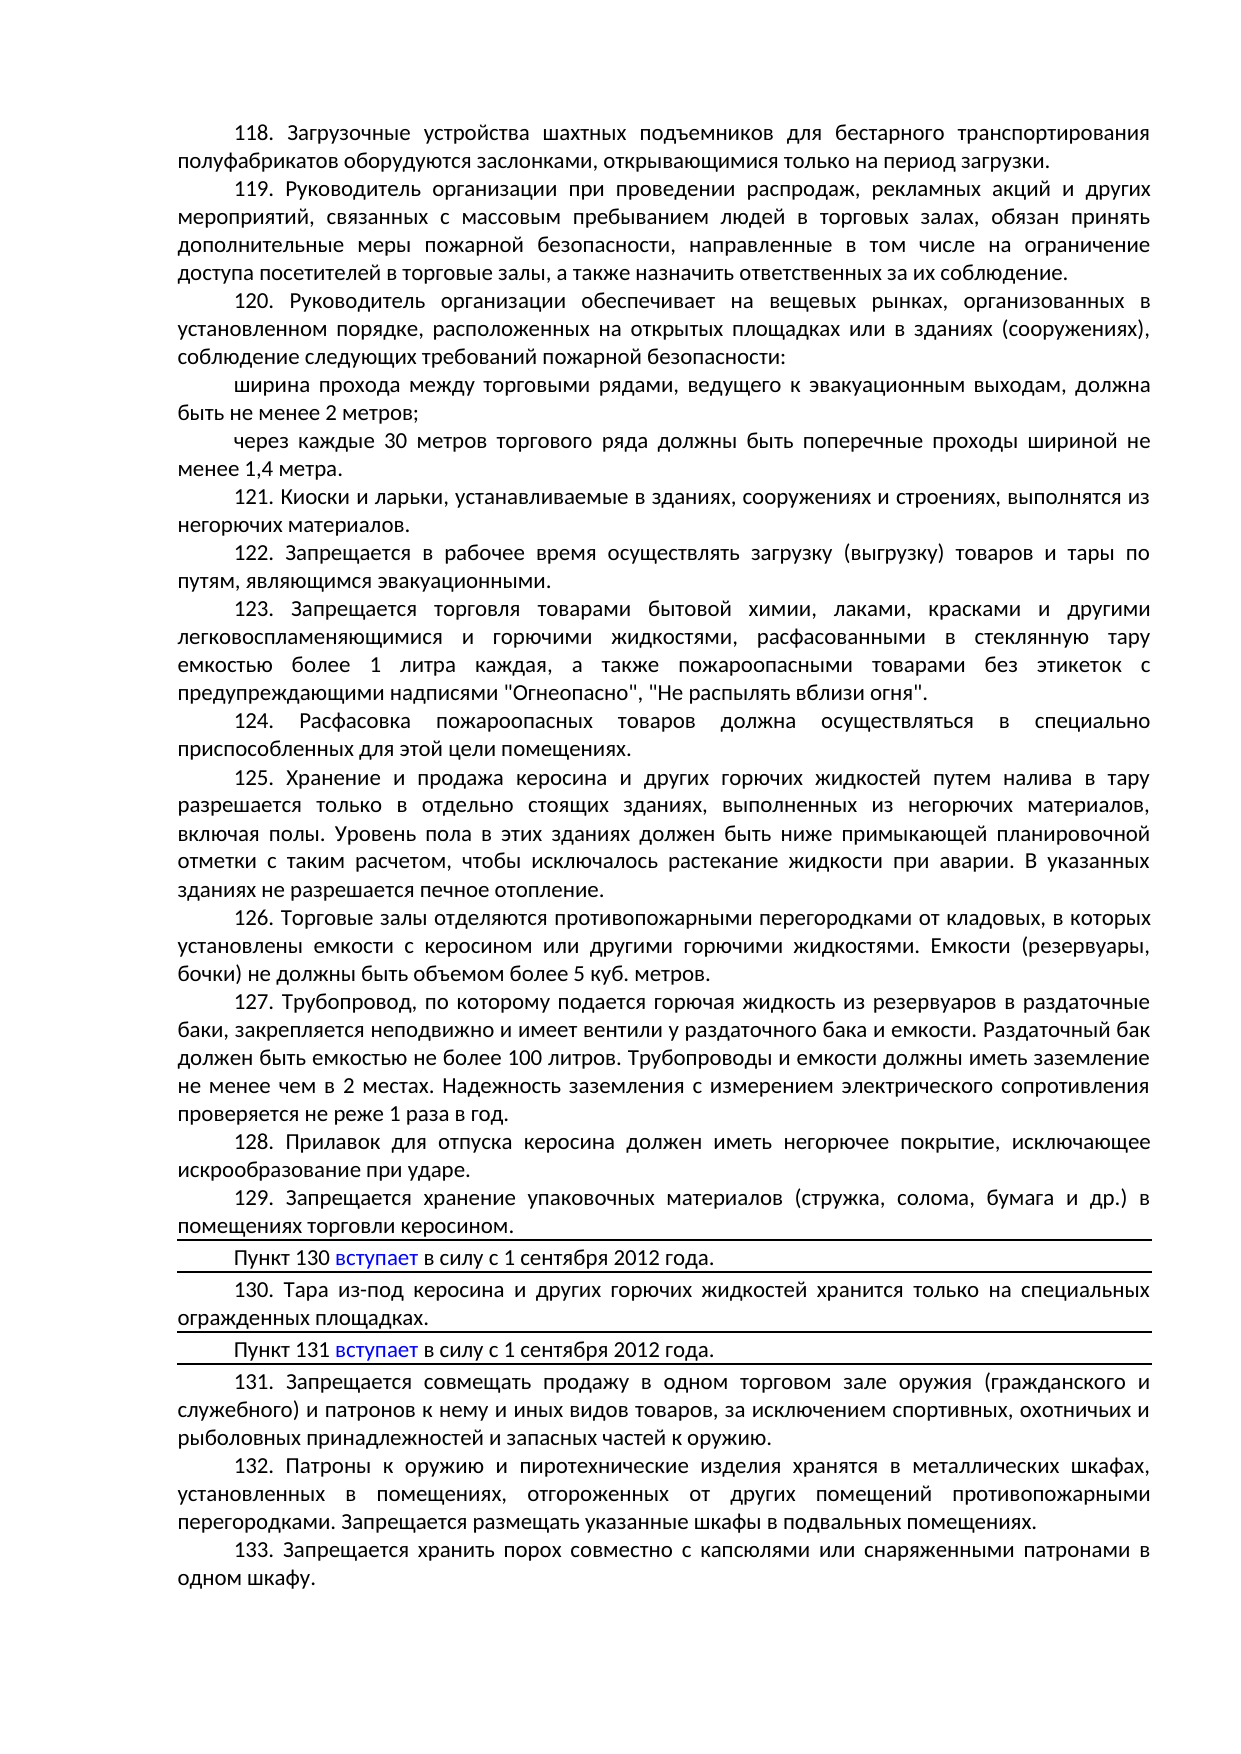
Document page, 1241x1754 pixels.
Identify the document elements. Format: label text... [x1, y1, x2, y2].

text 127. Трубопровод, по которому подается горючая жидкость из резервуаров в раздаточные баки, закрепляется неподвижно и имеет вентили у раздаточного бака и емкости. Раздаточный бак должен быть емкостью не более 100 литров. Трубопроводы и емкости должны иметь заземление не менее чем в 2 местах. Надежность заземления с измерением электрического сопротивления проверяется не реже 1 раза в год. [177, 987, 1152, 1127]
text ширина прохода между торговыми рядами, ведущего к эвакуационным выходам, должна быть не менее 2 метров; [177, 370, 1152, 426]
text 118. Загрузочные устройства шахтных подъемников для бестарного транспортирования полуфабрикатов оборудуются заслонками, открывающимися только на период загрузки. [177, 118, 1152, 174]
text Пункт 130 вступает в силу с 1 сентября 2012 года. [177, 1243, 1152, 1271]
text 126. Торговые залы отделяются противопожарными перегородками от кладовых, в которых установлены емкости с керосином или другими горючими жидкостями. Емкости (резервуары, бочки) не должны быть объемом более 5 куб. метров. [177, 903, 1152, 987]
text Пункт 131 вступает в силу с 1 сентября 2012 года. [177, 1335, 1152, 1363]
text 121. Киоски и ларьки, устанавливаемые в зданиях, сооружениях и строениях, выполнятся из негорючих материалов. [177, 482, 1152, 538]
text 130. Тара из-под керосина и других горючих жидкостей хранится только на специальных огражденных площадках. [177, 1275, 1152, 1331]
text 123. Запрещается торговля товарами бытовой химии, лаками, красками и другими легковоспламеняющимися и горючими жидкостями, расфасованными в стеклянную тару емкостью более 1 литра каждая, а также пожароопасными товарами без этикеток с предупреждающими надписями "Огнеопасно", "Не распылять вблизи огня". [177, 594, 1152, 707]
text 128. Прилавок для отпуска керосина должен иметь негорючее покрытие, исключающее искрообразование при ударе. [177, 1127, 1152, 1183]
text 122. Запрещается в рабочее время осуществлять загрузку (выгрузку) товаров и тары по путям, являющимся эвакуационными. [177, 538, 1152, 594]
text 124. Расфасовка пожароопасных товаров должна осуществляться в специально приспособленных для этой цели помещениях. [177, 707, 1152, 763]
text 132. Патроны к оружию и пиротехнические изделия хранятся в металлических шкафах, установленных в помещениях, отгороженных от других помещений противопожарными перегородками. Запрещается размещать указанные шкафы в подвальных помещениях. [177, 1451, 1152, 1535]
text 125. Хранение и продажа керосина и других горючих жидкостей путем налива в тару разрешается только в отдельно стоящих зданиях, выполненных из негорючих материалов, включая полы. Уровень пола в этих зданиях должен быть ниже примыкающей планировочной отметки с таким расчетом, чтобы исключалось растекание жидкости при аварии. В указанных зданиях не разрешается печное отопление. [177, 763, 1152, 903]
text 120. Руководитель организации обеспечивает на вещевых рынках, организованных в установленном порядке, расположенных на открытых площадках или в зданиях (сооружениях), соблюдение следующих требований пожарной безопасности: [177, 286, 1152, 370]
text 129. Запрещается хранение упаковочных материалов (стружка, солома, бумага и др.) в помещениях торговли керосином. [177, 1183, 1152, 1239]
text 131. Запрещается совмещать продажу в одном торговом зале оружия (гражданского и служебного) и патронов к нему и иных видов товаров, за исключением спортивных, охотничьих и рыболовных принадлежностей и запасных частей к оружию. [177, 1367, 1152, 1451]
text 133. Запрещается хранить порох совместно с капсюлями или снаряженными патронами в одном шкафу. [177, 1535, 1152, 1591]
text 119. Руководитель организации при проведении распродаж, рекламных акций и других мероприятий, связанных с массовым пребыванием людей в торговых залах, обязан принять дополнительные меры пожарной безопасности, направленные в том числе на ограничение доступа посетителей в торговые залы, а также назначить ответственных за их соблюдение. [177, 174, 1152, 286]
text через каждые 30 метров торгового ряда должны быть поперечные проходы шириной не менее 1,4 метра. [177, 426, 1152, 482]
